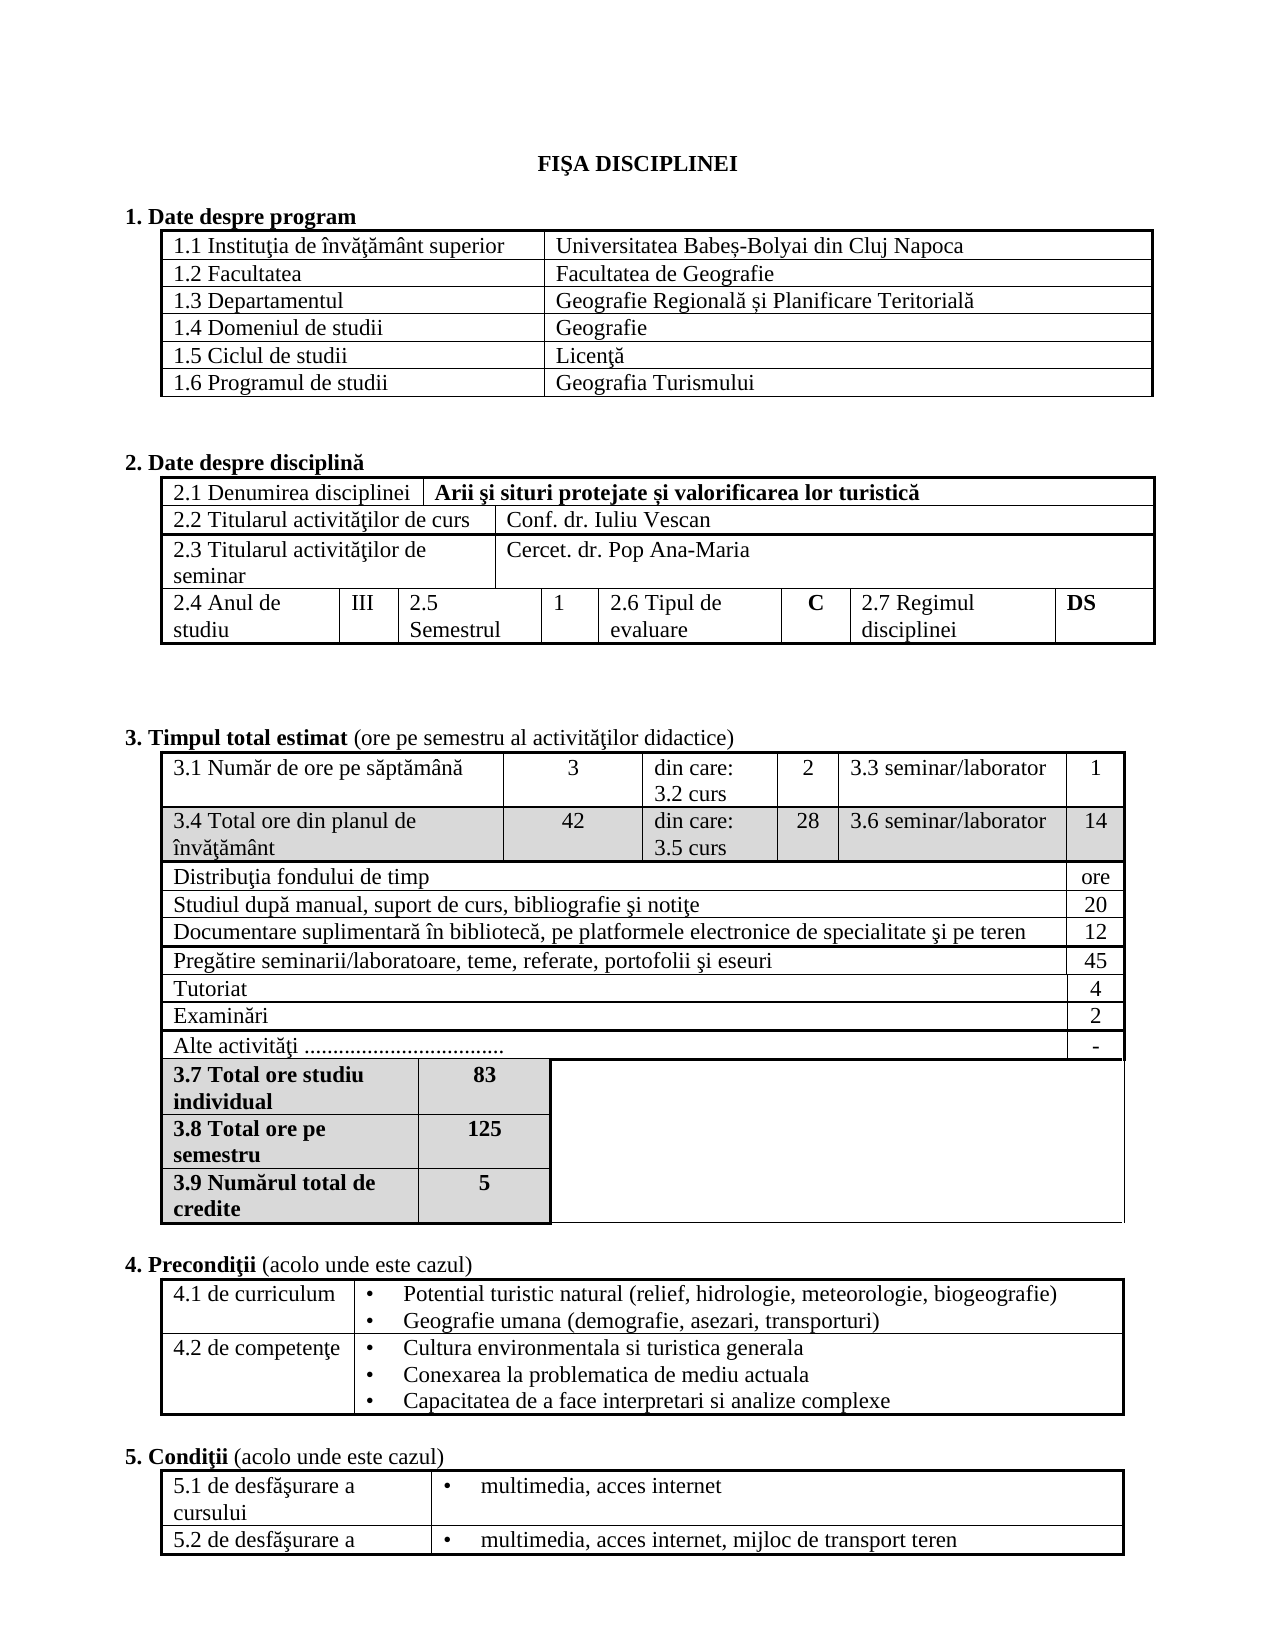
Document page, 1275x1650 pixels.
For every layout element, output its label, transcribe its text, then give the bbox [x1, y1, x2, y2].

table_cell 2 [1068, 1003, 1123, 1029]
table_cell 28 [778, 808, 838, 860]
table_cell 1.2 Facultatea [163, 260, 544, 286]
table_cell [432, 1526, 1122, 1552]
table_header 1.1 Instituţia de învăţământ superior [163, 232, 544, 258]
table_header Arii şi situri protejate și valorificarea lor turistică [424, 479, 1153, 505]
table_cell 42 [504, 808, 642, 860]
table_cell Geografia Turismului [545, 369, 1151, 396]
text 2. Date despre disciplină [125, 449, 1125, 476]
table_cell 45 [1067, 948, 1123, 974]
table_cell 3.6 seminar/laborator [839, 808, 1066, 860]
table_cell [163, 1526, 431, 1552]
table_cell din care: 3.5 curs [643, 808, 777, 860]
table_cell Cercet. dr. Pop Ana-Maria [496, 536, 1153, 588]
table_cell 5 [419, 1169, 549, 1222]
table_cell Alte activităţi ................................... [163, 1032, 1067, 1058]
table_cell Tutoriat [163, 975, 1067, 1001]
table_cell Geografie Regională și Planificare Teritorială [545, 287, 1151, 313]
table_header Potential turistic natural (relief, hidrologie, meteorologie, biogeografie) Geografie umana (demografie, asezari, transporturi) [355, 1281, 1122, 1333]
table_cell 2.5 Semestrul [399, 589, 541, 642]
table_header 3 [504, 754, 642, 806]
table_cell 12 [1067, 918, 1123, 944]
text FIŞA DISCIPLINEI [150, 150, 1125, 176]
table_cell 3.8 Total ore pe semestru [163, 1115, 418, 1168]
table_cell Cultura environmentala si turistica generala Conexarea la problematica de mediu actuala Capacitatea de a face interpretari si analize complexe [355, 1334, 1122, 1413]
table_cell 2.4 Anul de studiu [163, 589, 339, 642]
table_cell ore [1067, 863, 1123, 890]
table_cell DS [1056, 589, 1153, 642]
table_cell Licenţă [545, 342, 1151, 368]
text 1. Date despre program [125, 203, 1125, 229]
table_cell 1.5 Ciclul de studii [163, 342, 544, 368]
table_header 1 [1067, 754, 1123, 806]
table_cell 2.6 Tipul de evaluare [599, 589, 781, 642]
table_cell 83 [419, 1059, 549, 1114]
table_header 4.1 de curriculum [163, 1281, 354, 1333]
table_cell 2.2 Titularul activităţilor de curs [163, 506, 495, 532]
table_cell Conf. dr. Iuliu Vescan [496, 506, 1153, 532]
table_cell 2.7 Regimul disciplinei [851, 589, 1055, 642]
table_header 5.1 de desfăşurare a cursului [163, 1472, 431, 1525]
table_header multimedia, acces internet [432, 1472, 1122, 1525]
table_cell Geografie [545, 314, 1151, 341]
table_cell Examinări [163, 1003, 1067, 1029]
text 5. Condiţii (acolo unde este cazul) [125, 1443, 1125, 1469]
table_cell 1.3 Departamentul [163, 287, 544, 313]
text 4. Precondiţii (acolo unde este cazul) [125, 1251, 1125, 1277]
table_cell Documentare suplimentară în bibliotecă, pe platformele electronice de specialitate şi pe teren [163, 918, 1066, 944]
table_cell 3.4 Total ore din planul de învăţământ [163, 808, 503, 860]
table_cell Pregătire seminarii/laboratoare, teme, referate, portofolii şi eseuri [163, 948, 1066, 974]
table_header 3.1 Număr de ore pe săptămână [163, 754, 503, 806]
table_header Universitatea Babeș-Bolyai din Cluj Napoca [545, 232, 1151, 258]
table_cell [552, 1058, 1124, 1222]
table_header din care: 3.2 curs [643, 754, 777, 806]
table_cell 20 [1067, 891, 1123, 917]
table_header 3.3 seminar/laborator [839, 754, 1066, 806]
table_cell III [340, 589, 398, 642]
table_cell 14 [1067, 808, 1123, 860]
table_cell 3.9 Numărul total de credite [163, 1169, 418, 1222]
table_cell 4.2 de competenţe [163, 1334, 354, 1413]
table_header 2 [778, 754, 838, 806]
table_cell Studiul după manual, suport de curs, bibliografie şi notiţe [163, 891, 1066, 917]
table_cell 4 [1068, 975, 1123, 1001]
table_cell 1.4 Domeniul de studii [163, 314, 544, 341]
table_cell C [782, 589, 850, 642]
table_cell 3.7 Total ore studiu individual [163, 1059, 418, 1114]
table_cell Facultatea de Geografie [545, 260, 1151, 286]
text 3. Timpul total estimat (ore pe semestru al activităţilor didactice) [125, 724, 1125, 751]
table_cell 1 [542, 589, 598, 642]
table_header 2.1 Denumirea disciplinei [163, 479, 423, 505]
table_cell 1.6 Programul de studii [163, 369, 544, 396]
table_cell - [1068, 1032, 1123, 1058]
table_cell Distribuţia fondului de timp [163, 863, 1066, 890]
table_cell 125 [419, 1115, 549, 1168]
table_cell 2.3 Titularul activităţilor de seminar [163, 536, 495, 588]
